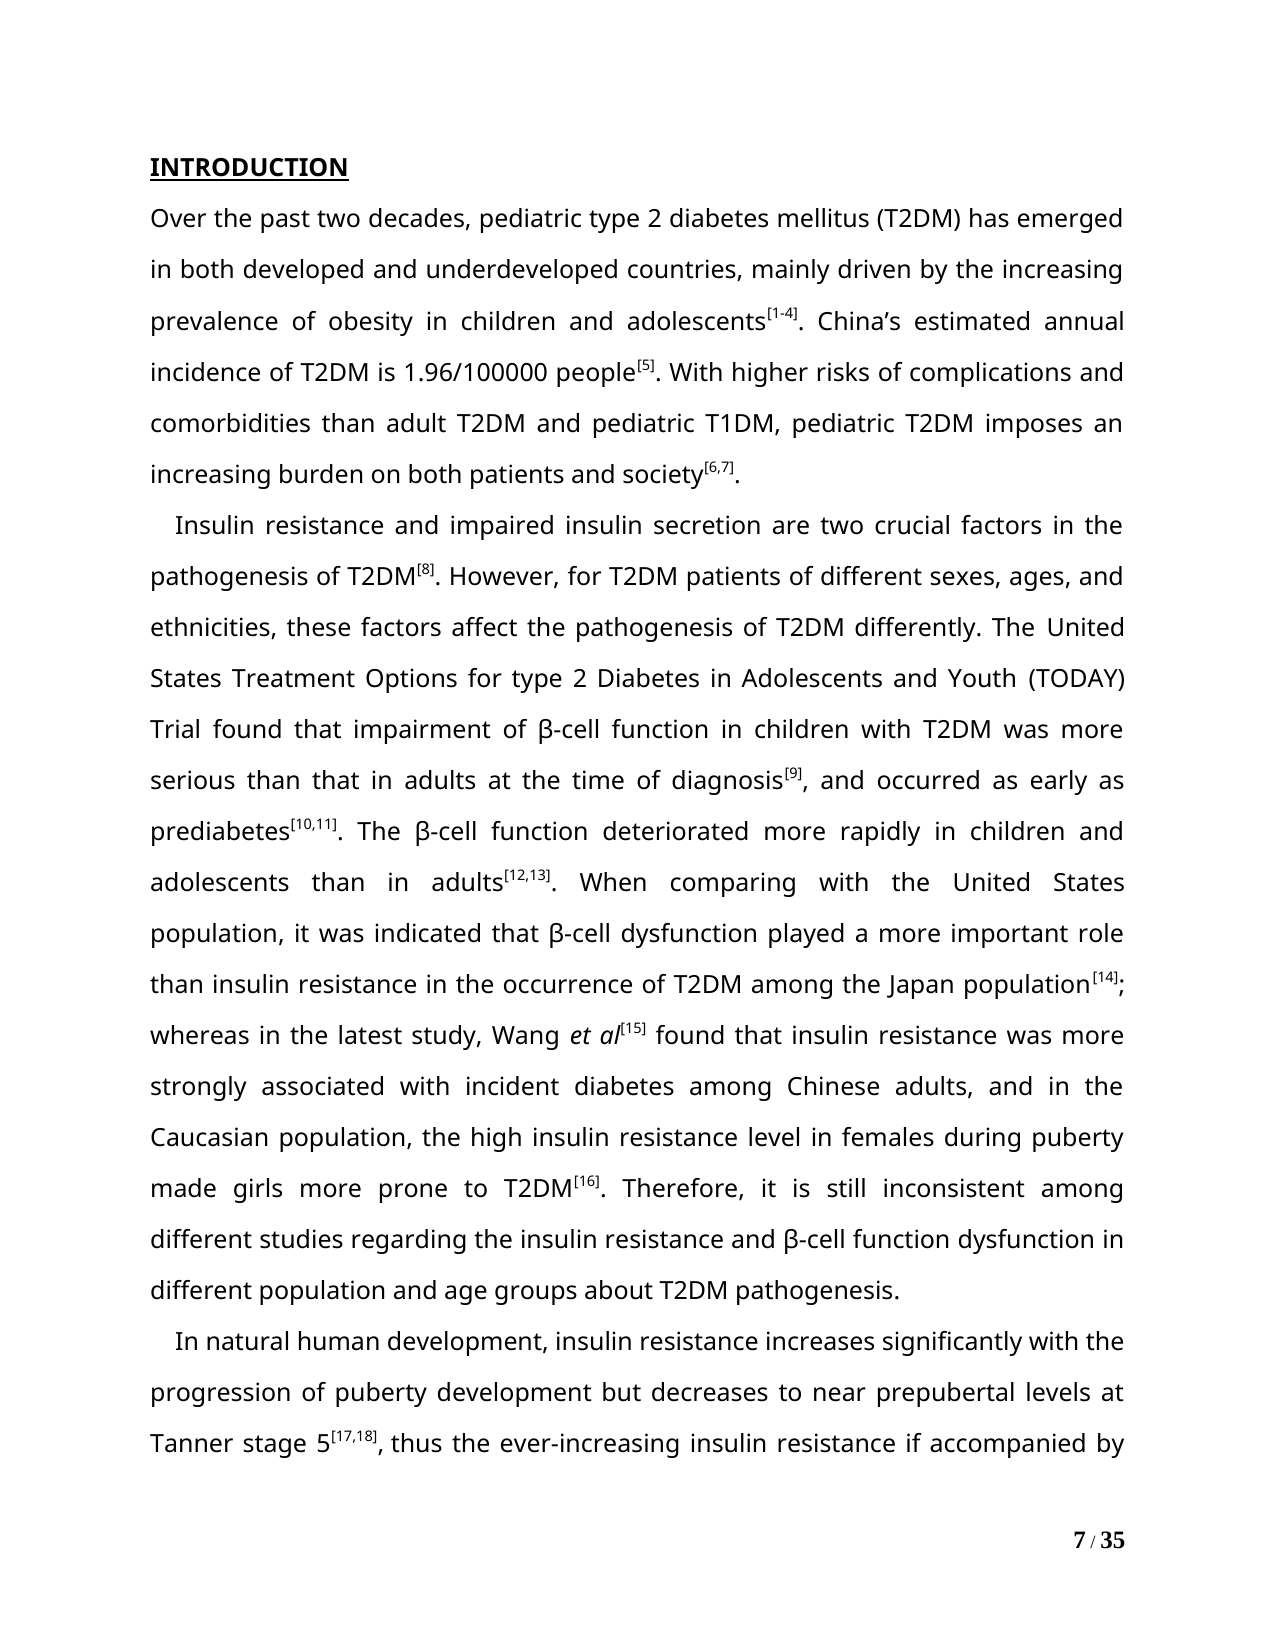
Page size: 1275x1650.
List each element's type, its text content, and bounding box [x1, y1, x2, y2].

text Over the past two decades, pediatric type 2 diabetes mellitus (T2DM) has emerged in both developed and underdeveloped countries, mainly driven by the increasing prevalence of obesity in children and adolescents[1-4]. China’s estimated annual incidence of T2DM is 1.96/100000 people[5]. With higher risks of complications and comorbidities than adult T2DM and pediatric T1DM, pediatric T2DM imposes an increasing burden on both patients and society[6,7]. [150, 201, 1125, 490]
text Insulin resistance and impaired insulin secretion are two crucial factors in the pathogenesis of T2DM[8]. However, for T2DM patients of different sexes, ages, and ethnicities, these factors affect the pathogenesis of T2DM differently. The United States Treatment Options for type 2 Diabetes in Adolescents and Youth (TODAY) Trial found that impairment of β-cell function in children with T2DM was more serious than that in adults at the time of diagnosis[9], and occurred as early as prediabetes[10,11]. The β-cell function deteriorated more rapidly in children and adolescents than in adults[12,13]. When comparing with the United States population, it was indicated that β-cell dysfunction played a more important role than insulin resistance in the occurrence of T2DM among the Japan population[14]; whereas in the latest study, Wang et al[15] found that insulin resistance was more strongly associated with incident diabetes among Chinese adults, and in the Caucasian population, the high insulin resistance level in females during puberty made girls more prone to T2DM[16]. Therefore, it is still inconsistent among different studies regarding the insulin resistance and β-cell function dysfunction in different population and age groups about T2DM pathogenesis. [150, 507, 1125, 1307]
text INTRODUCTION [150, 150, 1125, 184]
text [150, 1324, 1125, 1460]
